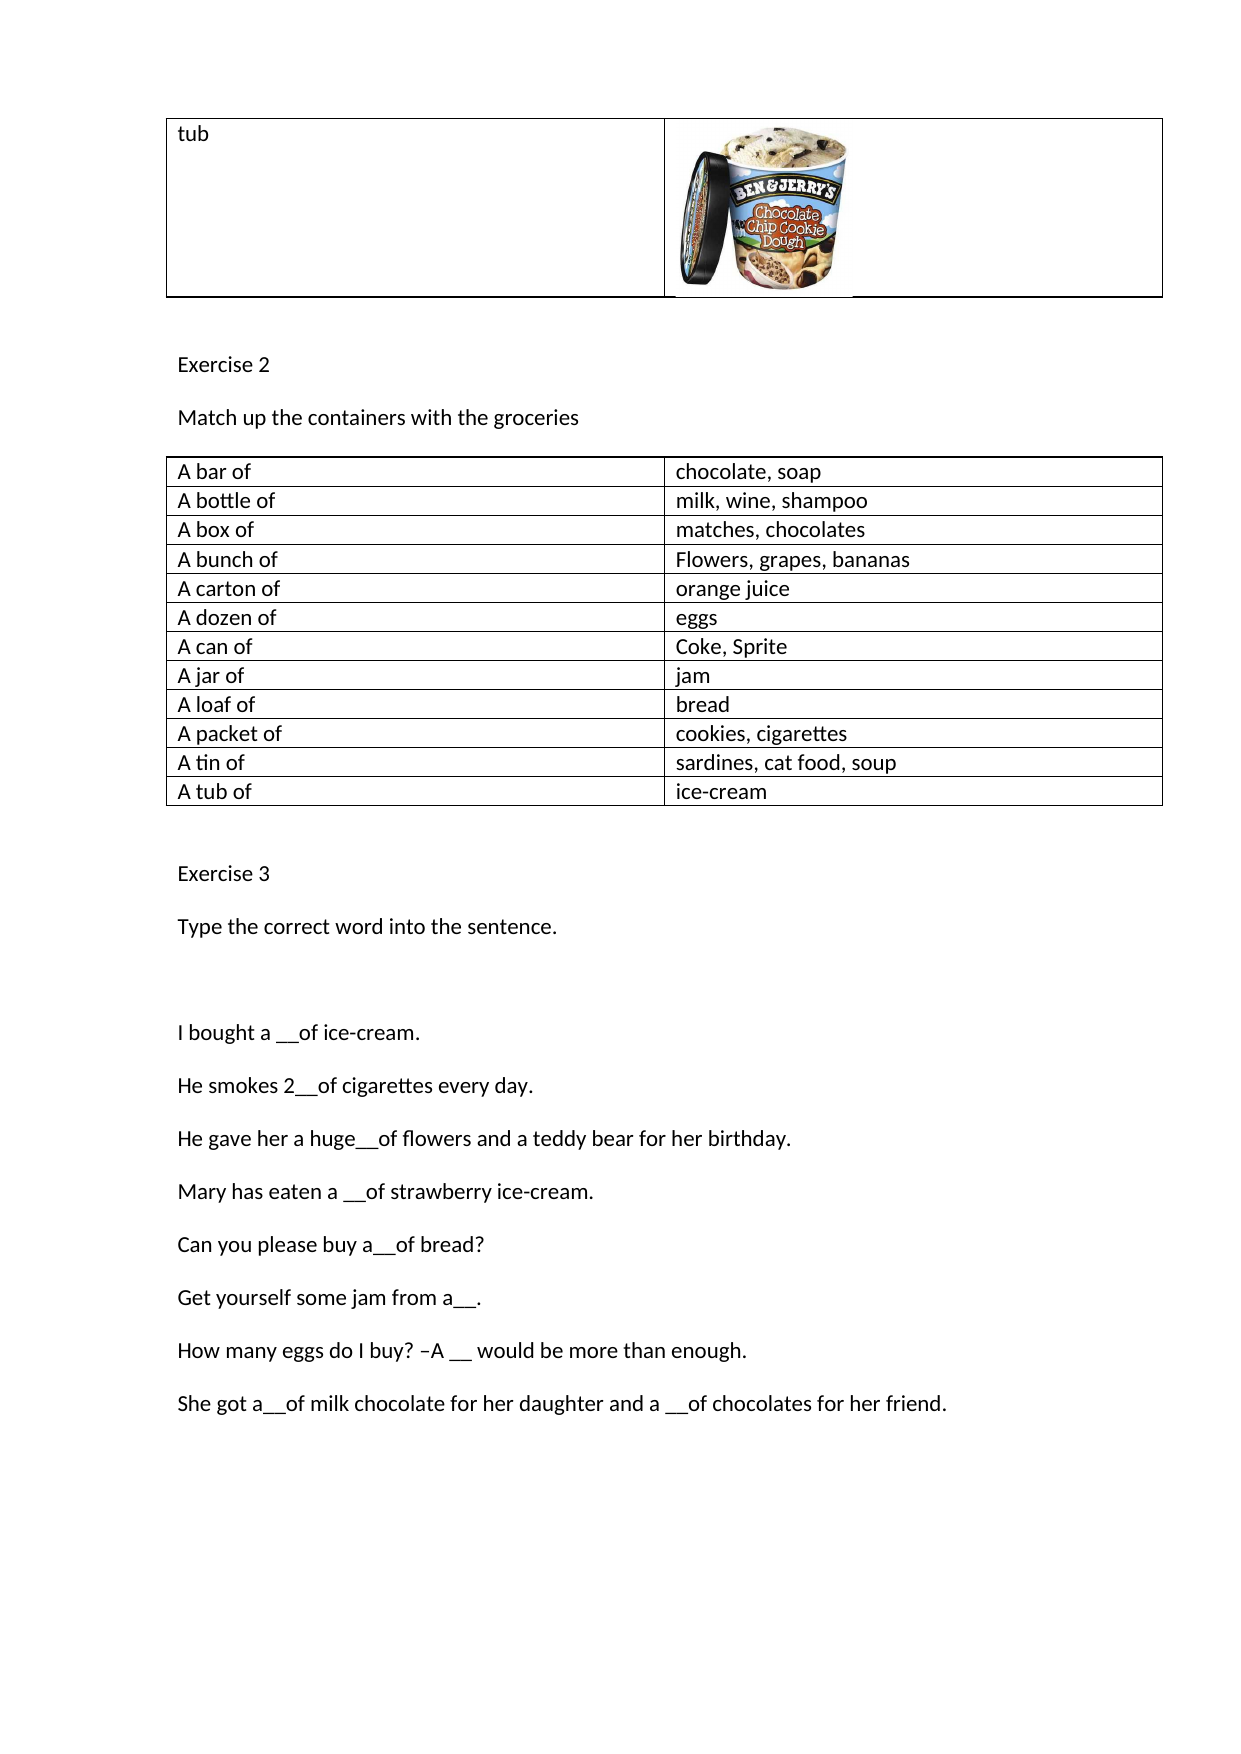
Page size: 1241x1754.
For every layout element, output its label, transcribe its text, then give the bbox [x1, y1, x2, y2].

table_cell A bunch of [167, 545, 664, 573]
text Mary has eaten a __of strawberry ice-cream. [177, 1177, 1152, 1205]
table_cell tub [167, 119, 664, 296]
table_cell sardines, cat food, soup [665, 748, 1162, 776]
table_cell A packet of [167, 719, 664, 747]
table_cell A tin of [167, 748, 664, 776]
table_cell bread [665, 690, 1162, 718]
text How many eggs do I buy? –A __ would be more than enough. [177, 1336, 1152, 1364]
table_cell A tub of [167, 777, 664, 805]
table_cell milk, wine, shampoo [665, 487, 1162, 514]
table_header A bar of [167, 458, 664, 486]
table_cell A can of [167, 632, 664, 660]
table_cell A dozen of [167, 603, 664, 631]
table_cell cookies, cigarettes [665, 719, 1162, 747]
text Get yourself some jam from a__. [177, 1283, 1152, 1311]
table_cell ice-cream [665, 777, 1162, 805]
table_cell A bottle of [167, 487, 664, 514]
text He gave her a huge__of flowers and a teddy bear for her birthday. [177, 1124, 1152, 1152]
picture [675, 119, 853, 297]
text Type the correct word into the sentence. [177, 912, 1152, 940]
text Exercise 3 [177, 859, 1152, 887]
text He smokes 2__of cigarettes every day. [177, 1071, 1152, 1099]
text She got a__of milk chocolate for her daughter and a __of chocolates for her friend. [177, 1389, 1152, 1417]
table_cell A carton of [167, 574, 664, 602]
table_cell A jar of [167, 661, 664, 689]
table_cell eggs [665, 603, 1162, 631]
table_cell [853, 119, 1162, 296]
table_cell jam [665, 661, 1162, 689]
text Exercise 2 [177, 350, 1152, 378]
text I bought a __of ice-cream. [177, 1018, 1152, 1046]
table_cell [665, 119, 675, 296]
table_cell Coke, Sprite [665, 632, 1162, 660]
text Match up the containers with the groceries [177, 403, 1152, 431]
table_cell orange juice [665, 574, 1162, 602]
table_cell matches, chocolates [665, 516, 1162, 544]
table_header chocolate, soap [665, 458, 1162, 486]
text Can you please buy a__of bread? [177, 1230, 1152, 1258]
table_cell A box of [167, 516, 664, 544]
table_cell Flowers, grapes, bananas [665, 545, 1162, 573]
table_cell A loaf of [167, 690, 664, 718]
